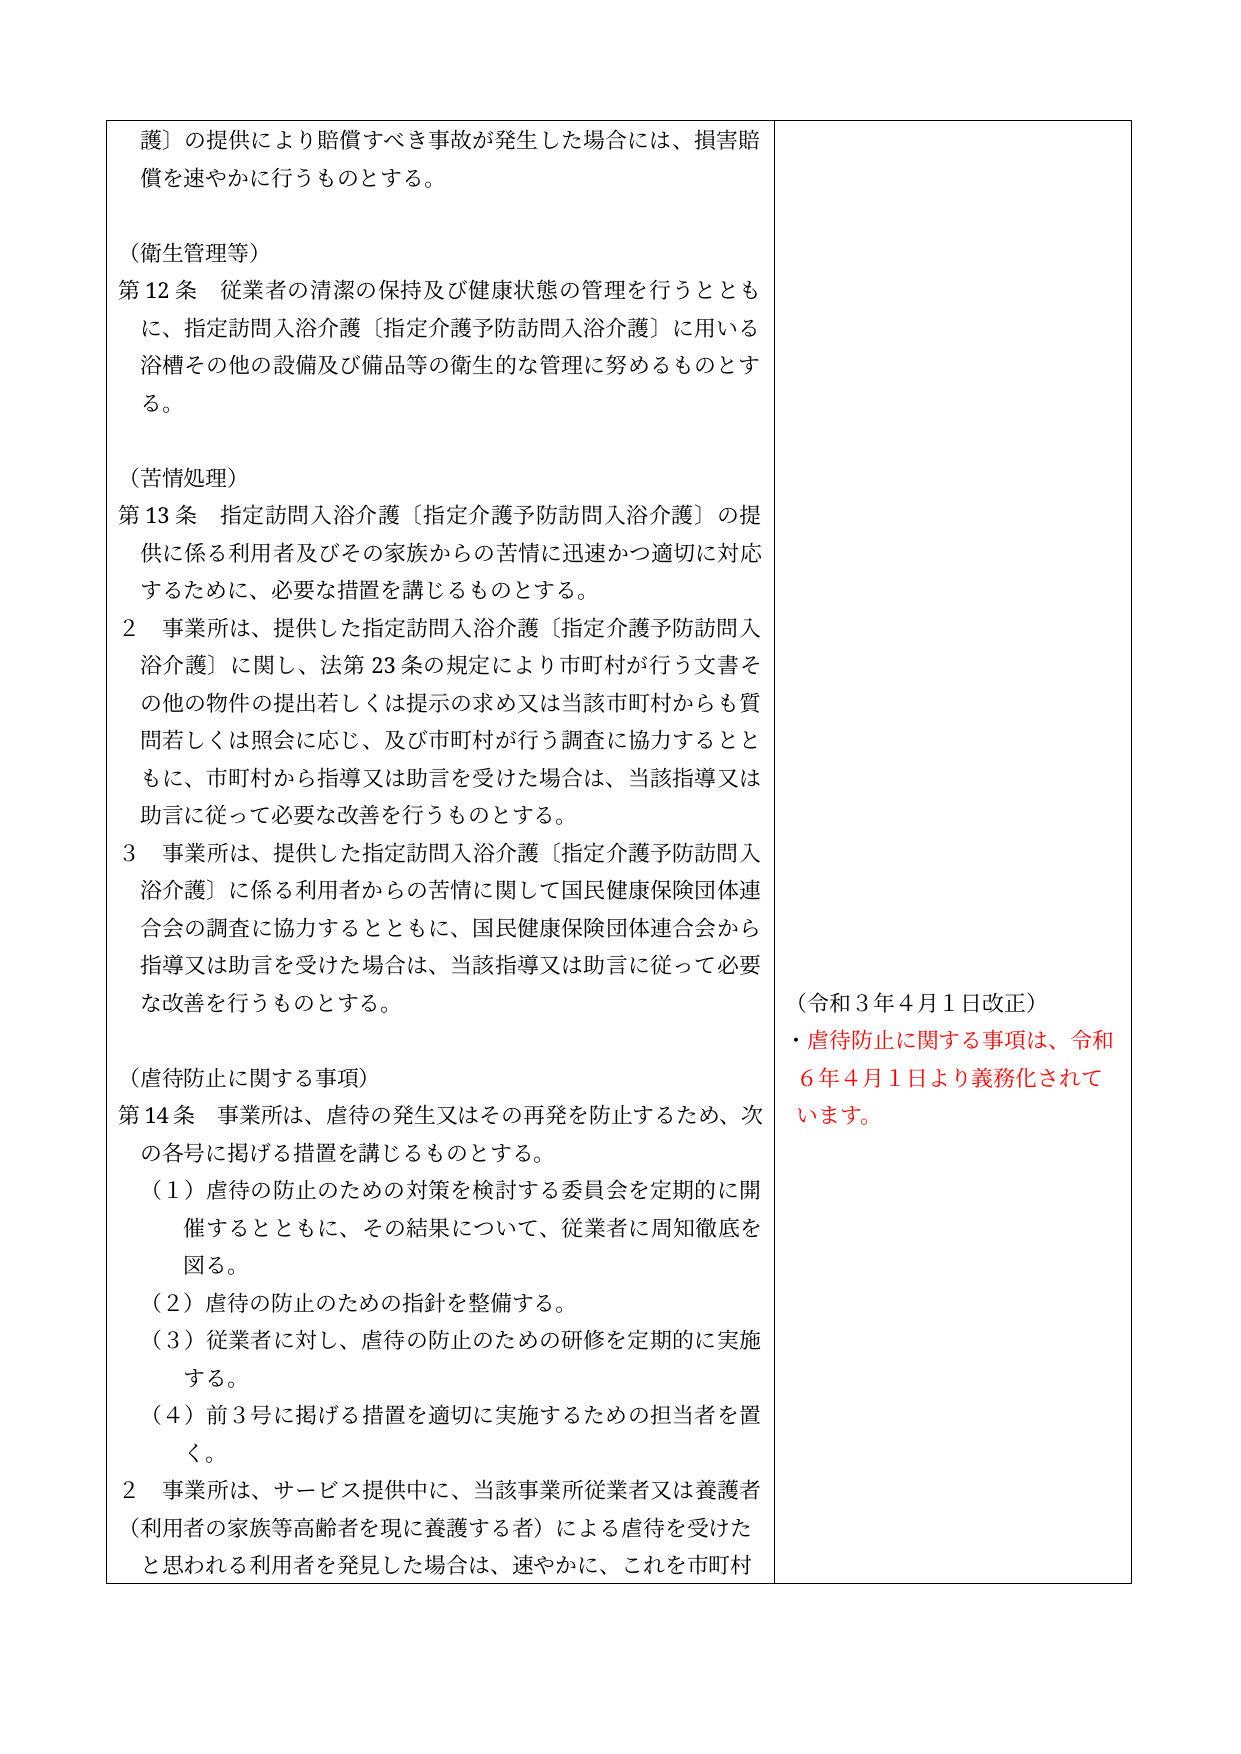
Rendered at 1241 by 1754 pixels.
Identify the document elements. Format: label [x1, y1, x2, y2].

table_cell [107, 121, 774, 1583]
table_cell [775, 121, 1131, 1583]
